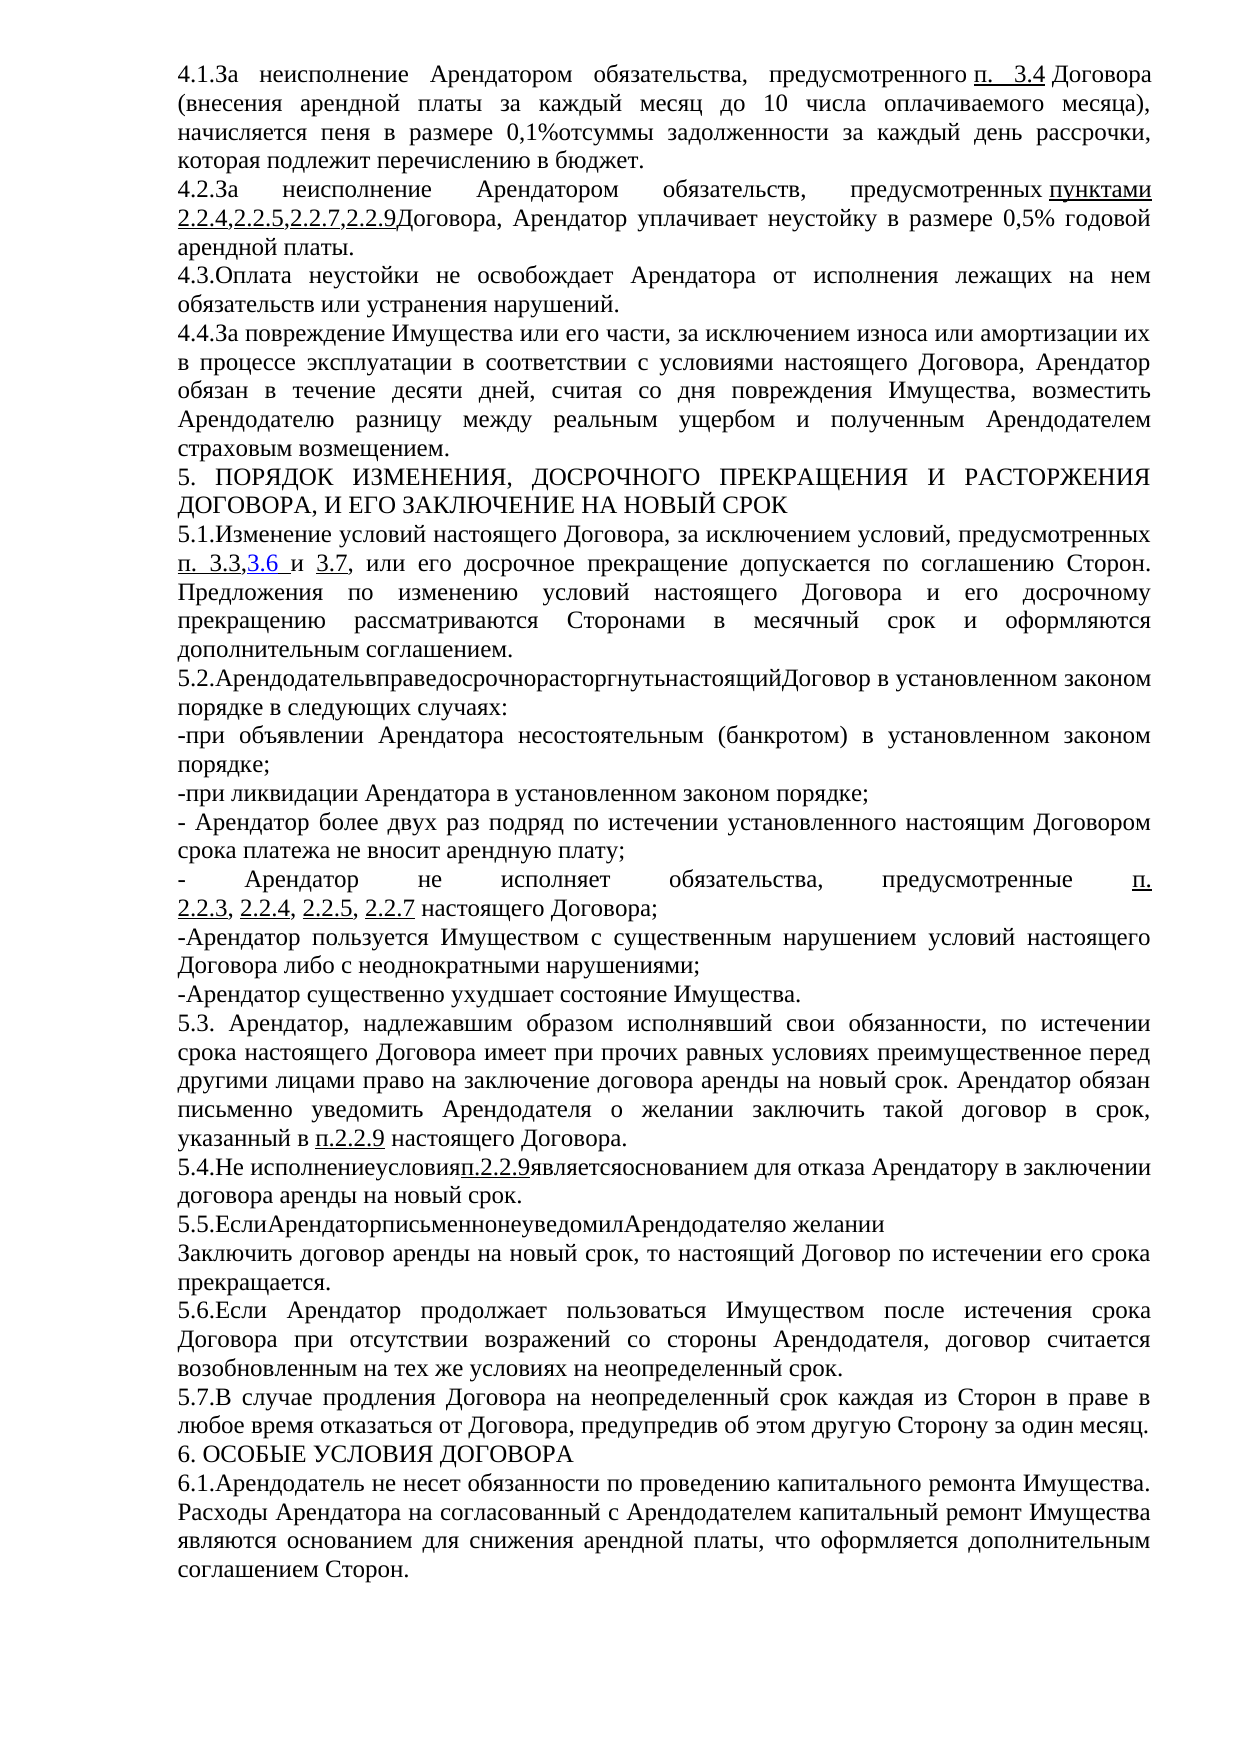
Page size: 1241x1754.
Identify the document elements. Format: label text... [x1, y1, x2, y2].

text 6. ОСОБЫЕ УСЛОВИЯ ДОГОВОРА [177, 1439, 1152, 1468]
text 4.1.За неисполнение Арендатором обязательства, предусмотренного п. 3.4 Договора (внесения арендной платы за каждый месяц до 10 числа оплачиваемого месяца), начисляется пеня в размере 0,1%отсуммы задолженности за каждый день рассрочки, которая подлежит перечислению в бюджет. [177, 59, 1152, 174]
text 5.6.Если Арендатор продолжает пользоваться Имуществом после истечения срока Договора при отсутствии возражений со стороны Арендодателя, договор считается возобновленным на тех же условиях на неопределенный срок. [177, 1295, 1152, 1382]
text - Арендатор не исполняет обязательства, предусмотренные п. 2.2.3, 2.2.4, 2.2.5, 2.2.7 настоящего Договора; [177, 864, 1152, 922]
text 5.2.АрендодательвправедосрочнорасторгнутьнастоящийДоговор в установленном законом порядке в следующих случаях: [177, 663, 1152, 720]
text 5.3. Арендатор, надлежавшим образом исполнявший свои обязанности, по истечении срока настоящего Договора имеет при прочих равных условиях преимущественное перед другими лицами право на заключение договора аренды на новый срок. Арендатор обязан письменно уведомить Арендодателя о желании заключить такой договор в срок, указанный в п.2.2.9 настоящего Договора. [177, 1008, 1152, 1152]
text 5. ПОРЯДОК ИЗМЕНЕНИЯ, ДОСРОЧНОГО ПРЕКРАЩЕНИЯ И РАСТОРЖЕНИЯ ДОГОВОРА, И ЕГО ЗАКЛЮЧЕНИЕ НА НОВЫЙ СРОК [177, 462, 1152, 519]
text 4.4.За повреждение Имущества или его части, за исключением износа или амортизации их в процессе эксплуатации в соответствии с условиями настоящего Договора, Арендатор обязан в течение десяти дней, считая со дня повреждения Имущества, возместить Арендодателю разницу между реальным ущербом и полученным Арендодателем страховым возмещением. [177, 318, 1152, 462]
text -при объявлении Арендатора несостоятельным (банкротом) в установленном законом порядке; [177, 720, 1152, 778]
text -Арендатор существенно ухудшает состояние Имущества. [177, 979, 1152, 1008]
text 5.4.Не исполнениеусловияп.2.2.9являетсяоснованием для отказа Арендатору в заключении договора аренды на новый срок. [177, 1152, 1152, 1209]
text -при ликвидации Арендатора в установленном законом порядке; [177, 778, 1152, 807]
text Заключить договор аренды на новый срок, то настоящий Договор по истечении его срока прекращается. [177, 1238, 1152, 1295]
text 5.7.В случае продления Договора на неопределенный срок каждая из Сторон в праве в любое время отказаться от Договора, предупредив об этом другую Сторону за один месяц. [177, 1382, 1152, 1439]
text 5.1.Изменение условий настоящего Договора, за исключением условий, предусмотренных п. 3.3,3.6 и 3.7, или его досрочное прекращение допускается по соглашению Сторон. Предложения по изменению условий настоящего Договора и его досрочному прекращению рассматриваются Сторонами в месячный срок и оформляются дополнительным соглашением. [177, 519, 1152, 663]
text - Арендатор более двух раз подряд по истечении установленного настоящим Договором срока платежа не вносит арендную плату; [177, 807, 1152, 864]
text 6.1.Арендодатель не несет обязанности по проведению капитального ремонта Имущества. Расходы Арендатора на согласованный с Арендодателем капитальный ремонт Имущества являются основанием для снижения арендной платы, что оформляется дополнительным соглашением Сторон. [177, 1468, 1152, 1583]
text 5.5.ЕслиАрендаторписьменнонеуведомилАрендодателяо желании [177, 1209, 1152, 1238]
text 4.3.Оплата неустойки не освобождает Арендатора от исполнения лежащих на нем обязательств или устранения нарушений. [177, 260, 1152, 318]
text 4.2.За неисполнение Арендатором обязательств, предусмотренных пунктами 2.2.4,2.2.5,2.2.7,2.2.9Договора, Арендатор уплачивает неустойку в размере 0,5% годовой арендной платы. [177, 174, 1152, 260]
text -Арендатор пользуется Имуществом с существенным нарушением условий настоящего Договора либо с неоднократными нарушениями; [177, 922, 1152, 979]
